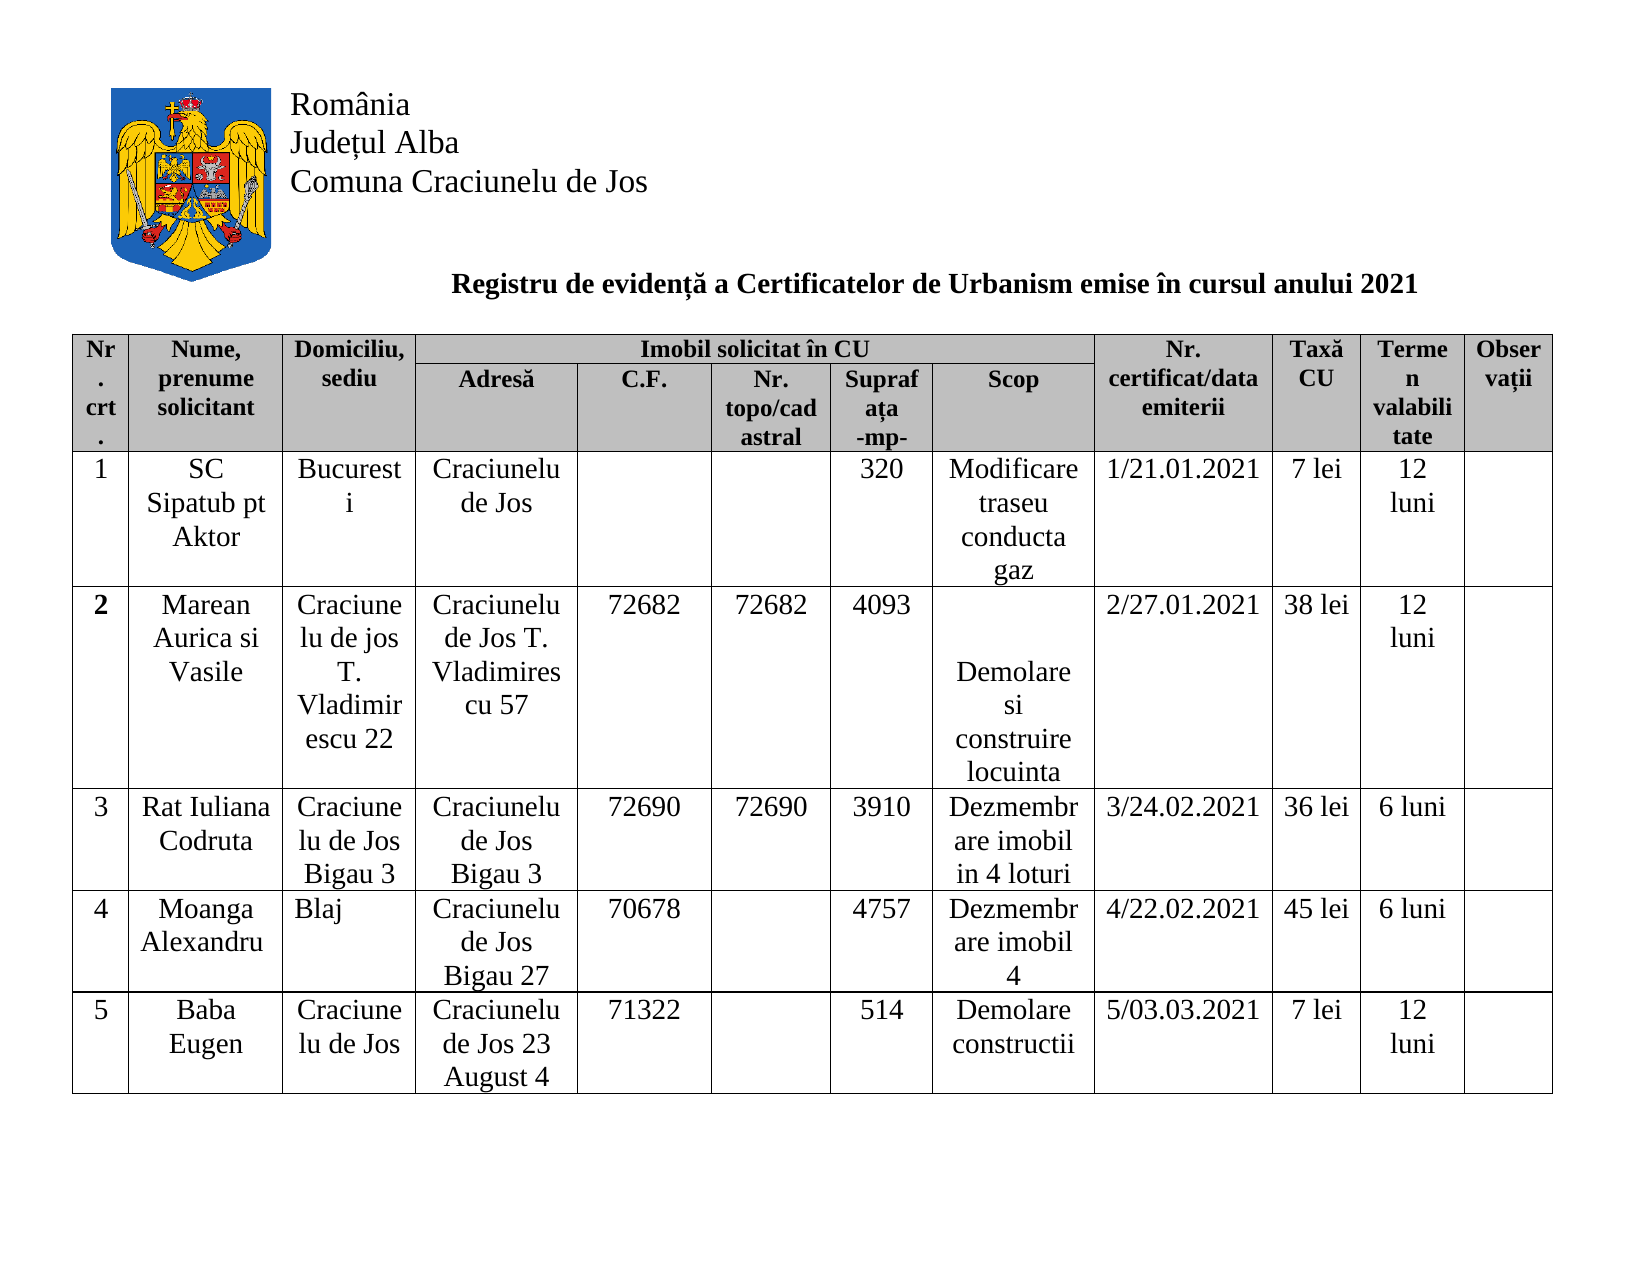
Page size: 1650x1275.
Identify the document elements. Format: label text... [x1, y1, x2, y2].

table_cell C.F. [578, 364, 711, 451]
table_cell 6 luni [1361, 891, 1464, 991]
table_cell 12 luni [1361, 587, 1464, 788]
table_cell Craciunelu de Jos Bigau 3 [416, 789, 577, 890]
table_cell [712, 452, 830, 586]
table_cell 71322 [578, 993, 711, 1093]
table_cell 6 luni [1361, 789, 1464, 890]
table_cell Craciunelu de Jos Bigau 27 [416, 891, 577, 991]
table_cell 514 [831, 993, 932, 1093]
table_cell Bucuresti [283, 452, 415, 586]
table_cell Suprafața -mp- [831, 364, 932, 451]
table_cell Dezmembrare imobil 4 [933, 891, 1094, 991]
table_header Observații [1465, 335, 1552, 451]
table_cell 3/24.02.2021 [1095, 789, 1272, 890]
table_cell Moanga Alexandru [129, 891, 282, 991]
table_cell 38 lei [1273, 587, 1360, 788]
table_cell 72682 [712, 587, 830, 788]
table_cell Craciunelu de Jos [416, 452, 577, 586]
table_cell 4757 [831, 891, 932, 991]
table_cell 36 lei [1273, 789, 1360, 890]
table_cell Adresă [416, 364, 577, 451]
picture [111, 88, 272, 282]
table_cell Craciunelu de Jos [283, 993, 415, 1093]
table_cell 3910 [831, 789, 932, 890]
table_cell [712, 891, 830, 991]
table_cell [712, 993, 830, 1093]
table_header Nr. crt. [73, 335, 128, 451]
table_cell 70678 [578, 891, 711, 991]
text Județul Alba [272, 123, 1580, 161]
text România [150, 84, 1580, 123]
table_cell [1465, 891, 1552, 991]
table_cell Craciunelu de jos T. Vladimirescu 22 [283, 587, 415, 788]
table_cell [1465, 993, 1552, 1093]
table_cell 7 lei [1273, 993, 1360, 1093]
table_cell Nr. topo/cadastral [712, 364, 830, 451]
table_cell Craciunelu de Jos T. Vladimirescu 57 [416, 587, 577, 788]
table_cell Rat Iuliana Codruta [129, 789, 282, 890]
table_cell Dezmembrare imobil in 4 loturi [933, 789, 1094, 890]
table_cell Scop [933, 364, 1094, 451]
table_cell Demolare constructii [933, 993, 1094, 1093]
table_cell [1465, 789, 1552, 890]
table_cell 12 luni [1361, 993, 1464, 1093]
table_header Nr. certificat/data emiterii [1095, 335, 1272, 451]
table_cell 5/03.03.2021 [1095, 993, 1272, 1093]
table_cell 2/27.01.2021 [1095, 587, 1272, 788]
table_cell Demolare si construire locuinta [933, 587, 1094, 788]
table_cell SC Sipatub pt Aktor [129, 452, 282, 586]
table_cell 1 [73, 452, 128, 586]
table_cell [578, 452, 711, 586]
table_cell 12 luni [1361, 452, 1464, 586]
table_cell 4/22.02.2021 [1095, 891, 1272, 991]
table_header Imobil solicitat în CU [416, 335, 1094, 363]
table_header Nume, prenume solicitant [129, 335, 282, 451]
table_cell Modificare traseu conducta gaz [933, 452, 1094, 586]
table_header Taxă CU [1273, 335, 1360, 451]
table_cell 5 [73, 993, 128, 1093]
table_cell Craciunelu de Jos Bigau 3 [283, 789, 415, 890]
table_cell [1465, 452, 1552, 586]
text Registru de evidență a Certificatelor de Urbanism emise în cursul anului 2021 [150, 266, 1580, 300]
table_cell 7 lei [1273, 452, 1360, 586]
table_header Termen valabilitate [1361, 335, 1464, 451]
table_cell 320 [831, 452, 932, 586]
table_cell 45 lei [1273, 891, 1360, 991]
table_header Domiciliu, sediu [283, 335, 415, 451]
table_cell 72682 [578, 587, 711, 788]
table_cell [1465, 587, 1552, 788]
table_cell 72690 [712, 789, 830, 890]
table_cell 4 [73, 891, 128, 991]
table_cell 72690 [578, 789, 711, 890]
table_cell 1/21.01.2021 [1095, 452, 1272, 586]
text Comuna Craciunelu de Jos [272, 161, 1580, 199]
table_cell 4093 [831, 587, 932, 788]
table_cell Marean Aurica si Vasile [129, 587, 282, 788]
table_cell Baba Eugen [129, 993, 282, 1093]
table_cell 2 [73, 587, 128, 788]
table_cell Blaj [283, 891, 415, 991]
table_cell Craciunelu de Jos 23 August 4 [416, 993, 577, 1093]
table_cell 3 [73, 789, 128, 890]
